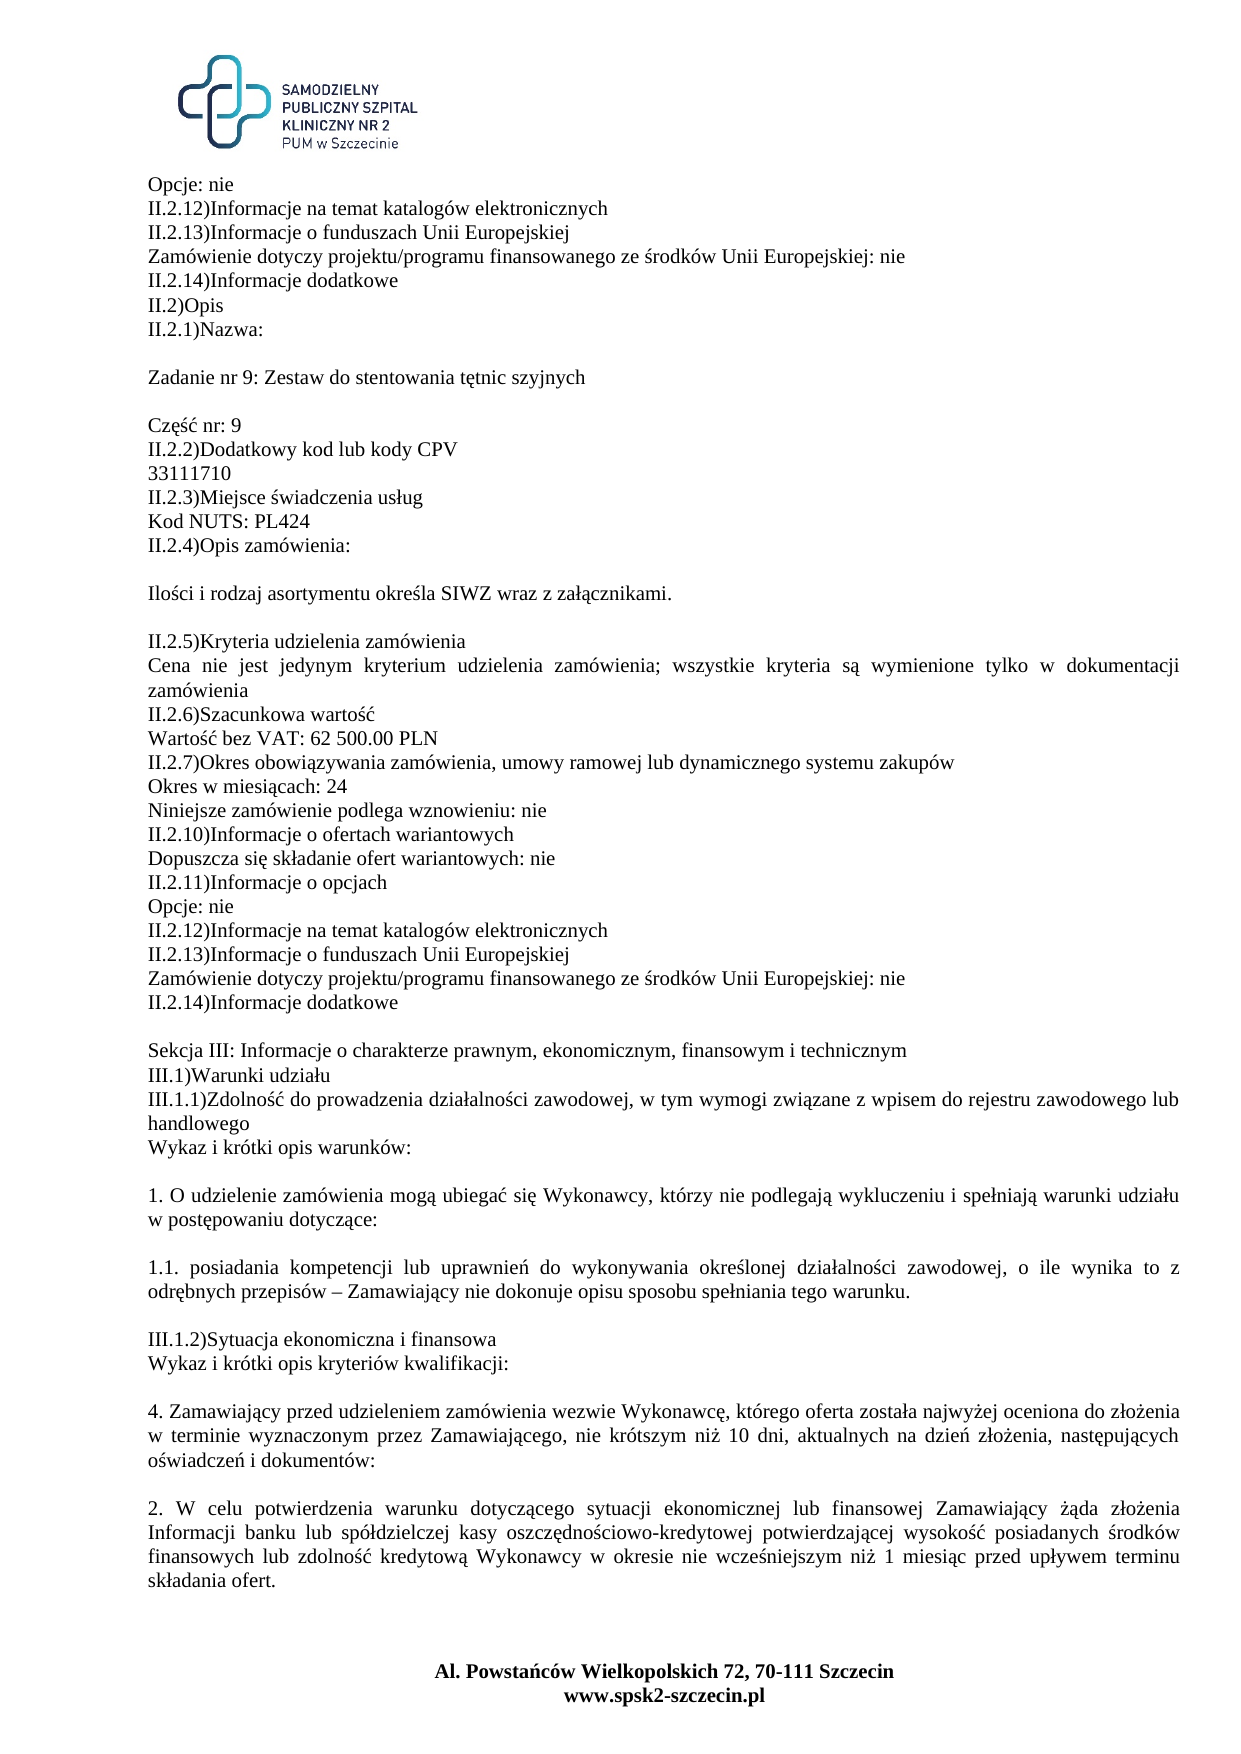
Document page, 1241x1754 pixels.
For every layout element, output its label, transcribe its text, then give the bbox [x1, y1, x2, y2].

text III.1.2)Sytuacja ekonomiczna i finansowa [148, 1327, 1181, 1351]
text 2. W celu potwierdzenia warunku dotyczącego sytuacji ekonomicznej lub finansowej Zamawiający żąda złożenia Informacji banku lub spółdzielczej kasy oszczędnościowo-kredytowej potwierdzającej wysokość posiadanych środków finansowych lub zdolność kredytową Wykonawcy w okresie nie wcześniejszym niż 1 miesiąc przed upływem terminu składania ofert. [148, 1496, 1181, 1592]
text II.2.10)Informacje o ofertach wariantowych [148, 822, 1181, 846]
text 1. O udzielenie zamówienia mogą ubiegać się Wykonawcy, którzy nie podlegają wykluczeniu i spełniają warunki udziału w postępowaniu dotyczące: [148, 1183, 1181, 1231]
text II.2.1)Nazwa: [148, 317, 1181, 341]
text II.2.13)Informacje o funduszach Unii Europejskiej [148, 942, 1181, 966]
text III.1)Warunki udziału [148, 1062, 1181, 1087]
text II.2.7)Okres obowiązywania zamówienia, umowy ramowej lub dynamicznego systemu zakupów [148, 750, 1181, 774]
text II.2.6)Szacunkowa wartość [148, 702, 1181, 726]
text Wykaz i krótki opis warunków: [148, 1135, 1181, 1159]
text Opcje: nie [148, 894, 1181, 918]
text II.2.3)Miejsce świadczenia usług [148, 485, 1181, 509]
text II.2.13)Informacje o funduszach Unii Europejskiej [148, 220, 1181, 244]
text III.1.1)Zdolność do prowadzenia działalności zawodowej, w tym wymogi związane z wpisem do rejestru zawodowego lub handlowego [148, 1087, 1181, 1135]
text II.2.12)Informacje na temat katalogów elektronicznych [148, 196, 1181, 220]
text Zadanie nr 9: Zestaw do stentowania tętnic szyjnych [148, 365, 1181, 389]
text Część nr: 9 [148, 413, 1181, 437]
text Zamówienie dotyczy projektu/programu finansowanego ze środków Unii Europejskiej: nie [148, 966, 1181, 990]
text II.2.2)Dodatkowy kod lub kody CPV [148, 437, 1181, 461]
text II.2.11)Informacje o opcjach [148, 870, 1181, 894]
text II.2.5)Kryteria udzielenia zamówienia [148, 629, 1181, 653]
text Niniejsze zamówienie podlega wznowieniu: nie [148, 798, 1181, 822]
text II.2.12)Informacje na temat katalogów elektronicznych [148, 918, 1181, 942]
text 4. Zamawiający przed udzieleniem zamówienia wezwie Wykonawcę, którego oferta została najwyżej oceniona do złożenia w terminie wyznaczonym przez Zamawiającego, nie krótszym niż 10 dni, aktualnych na dzień złożenia, następujących oświadczeń i dokumentów: [148, 1399, 1181, 1472]
text Zamówienie dotyczy projektu/programu finansowanego ze środków Unii Europejskiej: nie [148, 244, 1181, 268]
text Cena nie jest jedynym kryterium udzielenia zamówienia; wszystkie kryteria są wymienione tylko w dokumentacji zamówienia [148, 653, 1181, 702]
text Sekcja III: Informacje o charakterze prawnym, ekonomicznym, finansowym i technicznym [148, 1038, 1181, 1062]
text Dopuszcza się składanie ofert wariantowych: nie [148, 846, 1181, 870]
text II.2.14)Informacje dodatkowe [148, 990, 1181, 1014]
text II.2)Opis [148, 292, 1181, 317]
text 33111710 [148, 461, 1181, 485]
text Wykaz i krótki opis kryteriów kwalifikacji: [148, 1351, 1181, 1375]
text II.2.14)Informacje dodatkowe [148, 268, 1181, 292]
text Opcje: nie [148, 172, 1181, 196]
text Kod NUTS: PL424 [148, 509, 1181, 533]
text 1.1. posiadania kompetencji lub uprawnień do wykonywania określonej działalności zawodowej, o ile wynika to z odrębnych przepisów – Zamawiający nie dokonuje opisu sposobu spełniania tego warunku. [148, 1255, 1181, 1303]
picture [152, 29, 442, 173]
text II.2.4)Opis zamówienia: [148, 533, 1181, 557]
text Okres w miesiącach: 24 [148, 774, 1181, 798]
text Wartość bez VAT: 62 500.00 PLN [148, 726, 1181, 750]
text Ilości i rodzaj asortymentu określa SIWZ wraz z załącznikami. [148, 581, 1181, 605]
